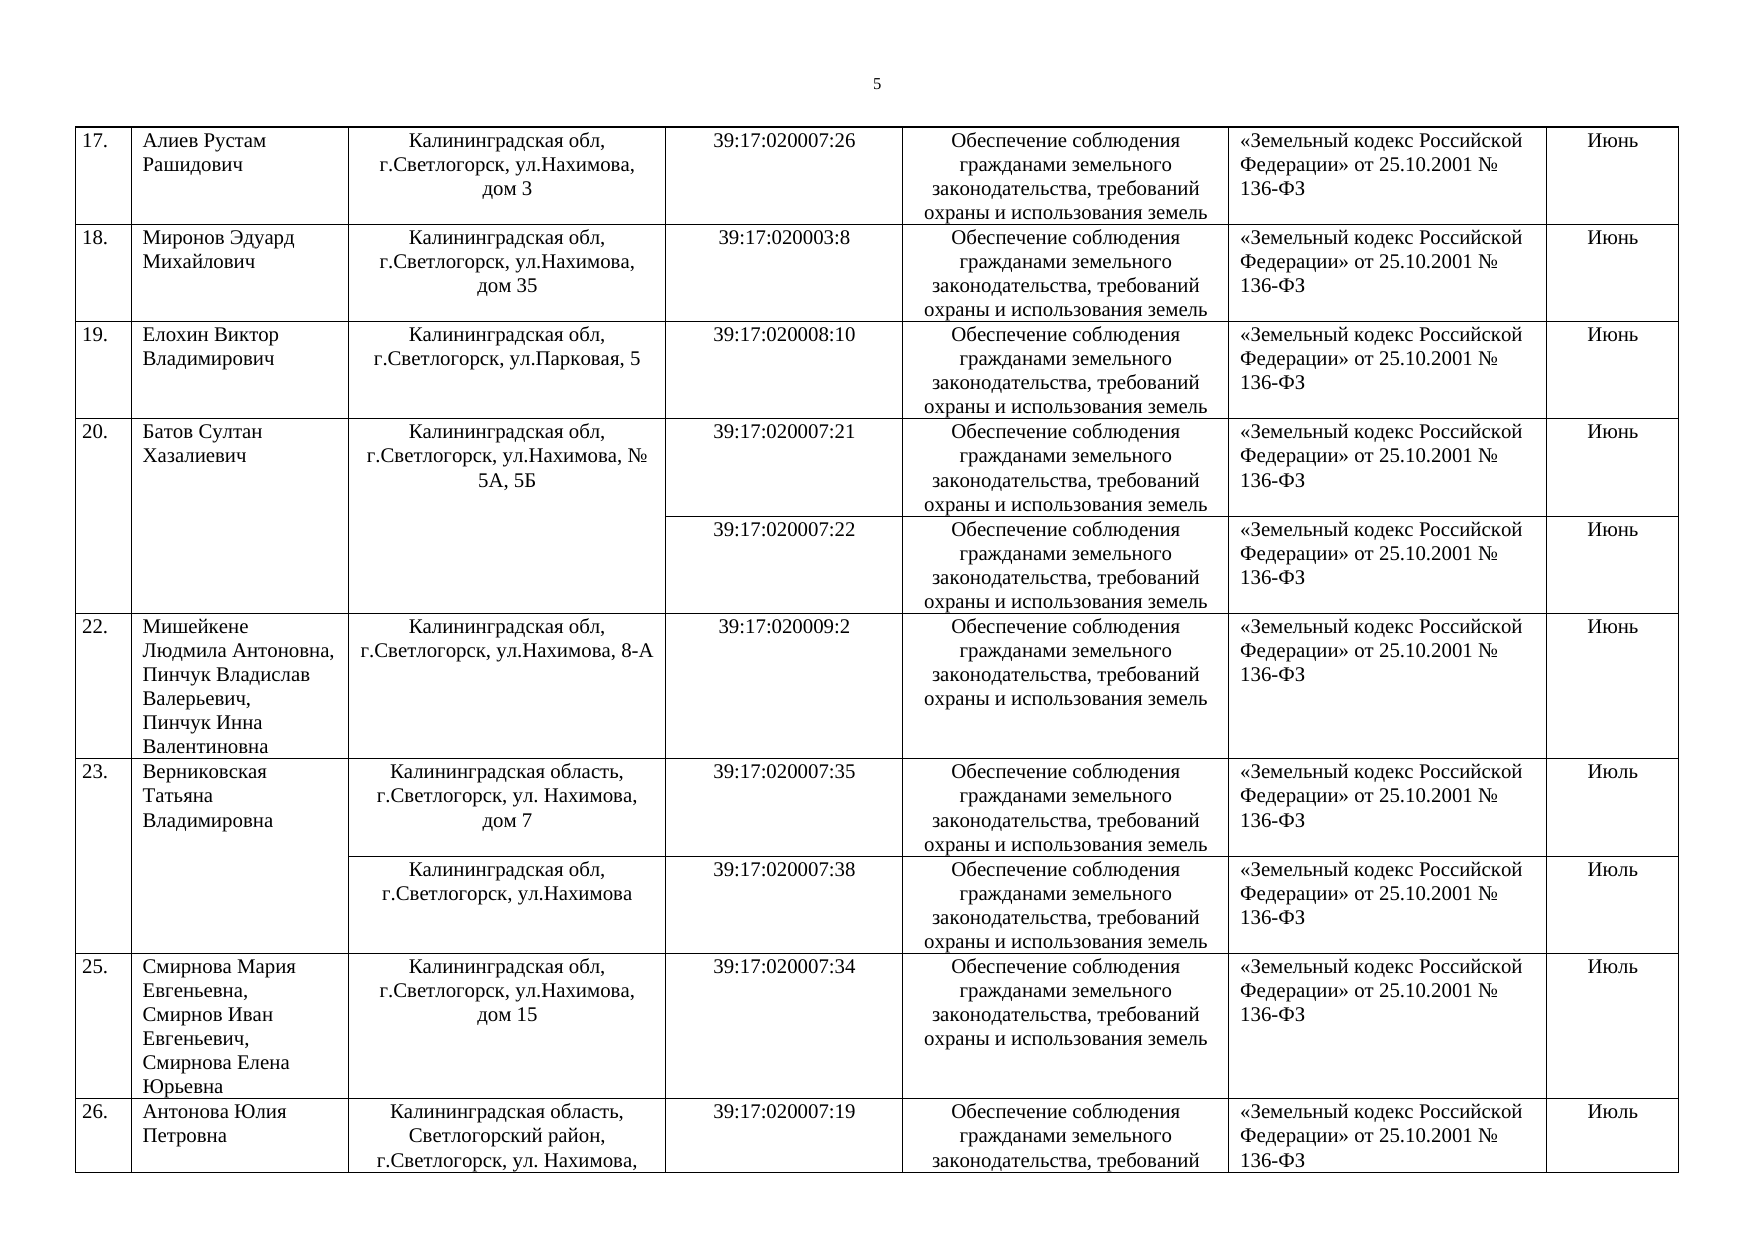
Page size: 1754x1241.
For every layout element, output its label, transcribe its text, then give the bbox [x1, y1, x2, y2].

table_cell 39:17:020007:26 [666, 128, 902, 224]
table_cell [76, 614, 131, 758]
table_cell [1229, 1099, 1546, 1172]
table_cell Мишейкене Людмила Антоновна, Пинчук Владислав Валерьевич, Пинчук Инна Валентиновна [132, 614, 348, 758]
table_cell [349, 1099, 665, 1172]
table_cell «Земельный кодекс Российской Федерации» от 25.10.2001 № 136-ФЗ [1229, 759, 1546, 856]
table_cell Калининградская обл, г.Светлогорск, ул.Нахимова, 8-А [349, 614, 665, 758]
table_cell Июнь [1547, 517, 1678, 613]
table_cell 39:17:020007:35 [666, 759, 902, 856]
table_cell Июль [1547, 1099, 1678, 1172]
table_cell «Земельный кодекс Российской Федерации» от 25.10.2001 № 136-ФЗ [1229, 857, 1546, 953]
table_cell Калининградская обл, г.Светлогорск, ул.Нахимова, дом 15 [349, 954, 665, 1098]
table_cell 39:17:020007:34 [666, 954, 902, 1098]
table_cell «Земельный кодекс Российской Федерации» от 25.10.2001 № 136-ФЗ [1229, 225, 1546, 321]
table_cell Елохин Виктор Владимирович [132, 322, 348, 418]
table_cell Июнь [1547, 225, 1678, 321]
table_cell Обеспечение соблюдения гражданами земельного законодательства, требований охраны и использования земель [903, 322, 1228, 418]
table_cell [903, 1099, 1228, 1172]
table_cell Июнь [1547, 419, 1678, 516]
table_cell «Земельный кодекс Российской Федерации» от 25.10.2001 № 136-ФЗ [1229, 954, 1546, 1098]
table_cell Миронов Эдуард Михайлович [132, 225, 348, 321]
table_cell Калининградская область, г.Светлогорск, ул. Нахимова, дом 7 [349, 759, 665, 856]
table_cell Калининградская обл, г.Светлогорск, ул.Нахимова, дом 3 [349, 128, 665, 224]
table_cell Верниковская Татьяна Владимировна [132, 759, 348, 953]
table_cell [76, 759, 131, 953]
table_cell Обеспечение соблюдения гражданами земельного законодательства, требований охраны и использования земель [903, 517, 1228, 613]
table_cell [76, 1099, 131, 1172]
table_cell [132, 1099, 348, 1172]
table_cell «Земельный кодекс Российской Федерации» от 25.10.2001 № 136-ФЗ [1229, 419, 1546, 516]
table_cell Июль [1547, 759, 1678, 856]
table_cell Июль [1547, 954, 1678, 1098]
table_cell 39:17:020007:22 [666, 517, 902, 613]
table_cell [903, 128, 1228, 224]
table_cell 39:17:020009:2 [666, 614, 902, 758]
table_cell [76, 128, 131, 224]
table_cell 39:17:020007:38 [666, 857, 902, 953]
table_cell Алиев Рустам Рашидович [132, 128, 348, 224]
table_cell [76, 225, 131, 321]
table_cell [76, 322, 131, 418]
table_cell Калининградская обл, г.Светлогорск, ул.Нахимова, дом 35 [349, 225, 665, 321]
table_cell Июль [1547, 857, 1678, 953]
table_cell Обеспечение соблюдения гражданами земельного законодательства, требований охраны и использования земель [903, 954, 1228, 1098]
table_cell Калининградская обл, г.Светлогорск, ул.Нахимова [349, 857, 665, 953]
table_cell Батов Султан Хазалиевич [132, 419, 348, 613]
table_cell «Земельный кодекс Российской Федерации» от 25.10.2001 № 136-ФЗ [1229, 322, 1546, 418]
table_cell 39:17:020008:10 [666, 322, 902, 418]
table_cell Калининградская обл, г.Светлогорск, ул.Нахимова, № 5А, 5Б [349, 419, 665, 613]
table_cell «Земельный кодекс Российской Федерации» от 25.10.2001 № 136-ФЗ [1229, 517, 1546, 613]
table_cell Июнь [1547, 614, 1678, 758]
table_cell Обеспечение соблюдения гражданами земельного законодательства, требований охраны и использования земель [903, 759, 1228, 856]
table_cell Обеспечение соблюдения гражданами земельного законодательства, требований охраны и использования земель [903, 225, 1228, 321]
table_cell Обеспечение соблюдения гражданами земельного законодательства, требований охраны и использования земель [903, 419, 1228, 516]
table_cell Июнь [1547, 322, 1678, 418]
table_cell 39:17:020007:19 [666, 1099, 902, 1172]
table_cell 39:17:020003:8 [666, 225, 902, 321]
table_cell 39:17:020007:21 [666, 419, 902, 516]
table_cell «Земельный кодекс Российской Федерации» от 25.10.2001 № 136-ФЗ [1229, 614, 1546, 758]
table_cell [76, 954, 131, 1098]
table_cell Обеспечение соблюдения гражданами земельного законодательства, требований охраны и использования земель [903, 614, 1228, 758]
table_cell Июнь [1547, 128, 1678, 224]
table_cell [1229, 128, 1546, 224]
table_cell Обеспечение соблюдения гражданами земельного законодательства, требований охраны и использования земель [903, 857, 1228, 953]
table_cell Калининградская обл, г.Светлогорск, ул.Парковая, 5 [349, 322, 665, 418]
table_cell Смирнова Мария Евгеньевна, Смирнов Иван Евгеньевич, Смирнова Елена Юрьевна [132, 954, 348, 1098]
table_cell [76, 419, 131, 613]
